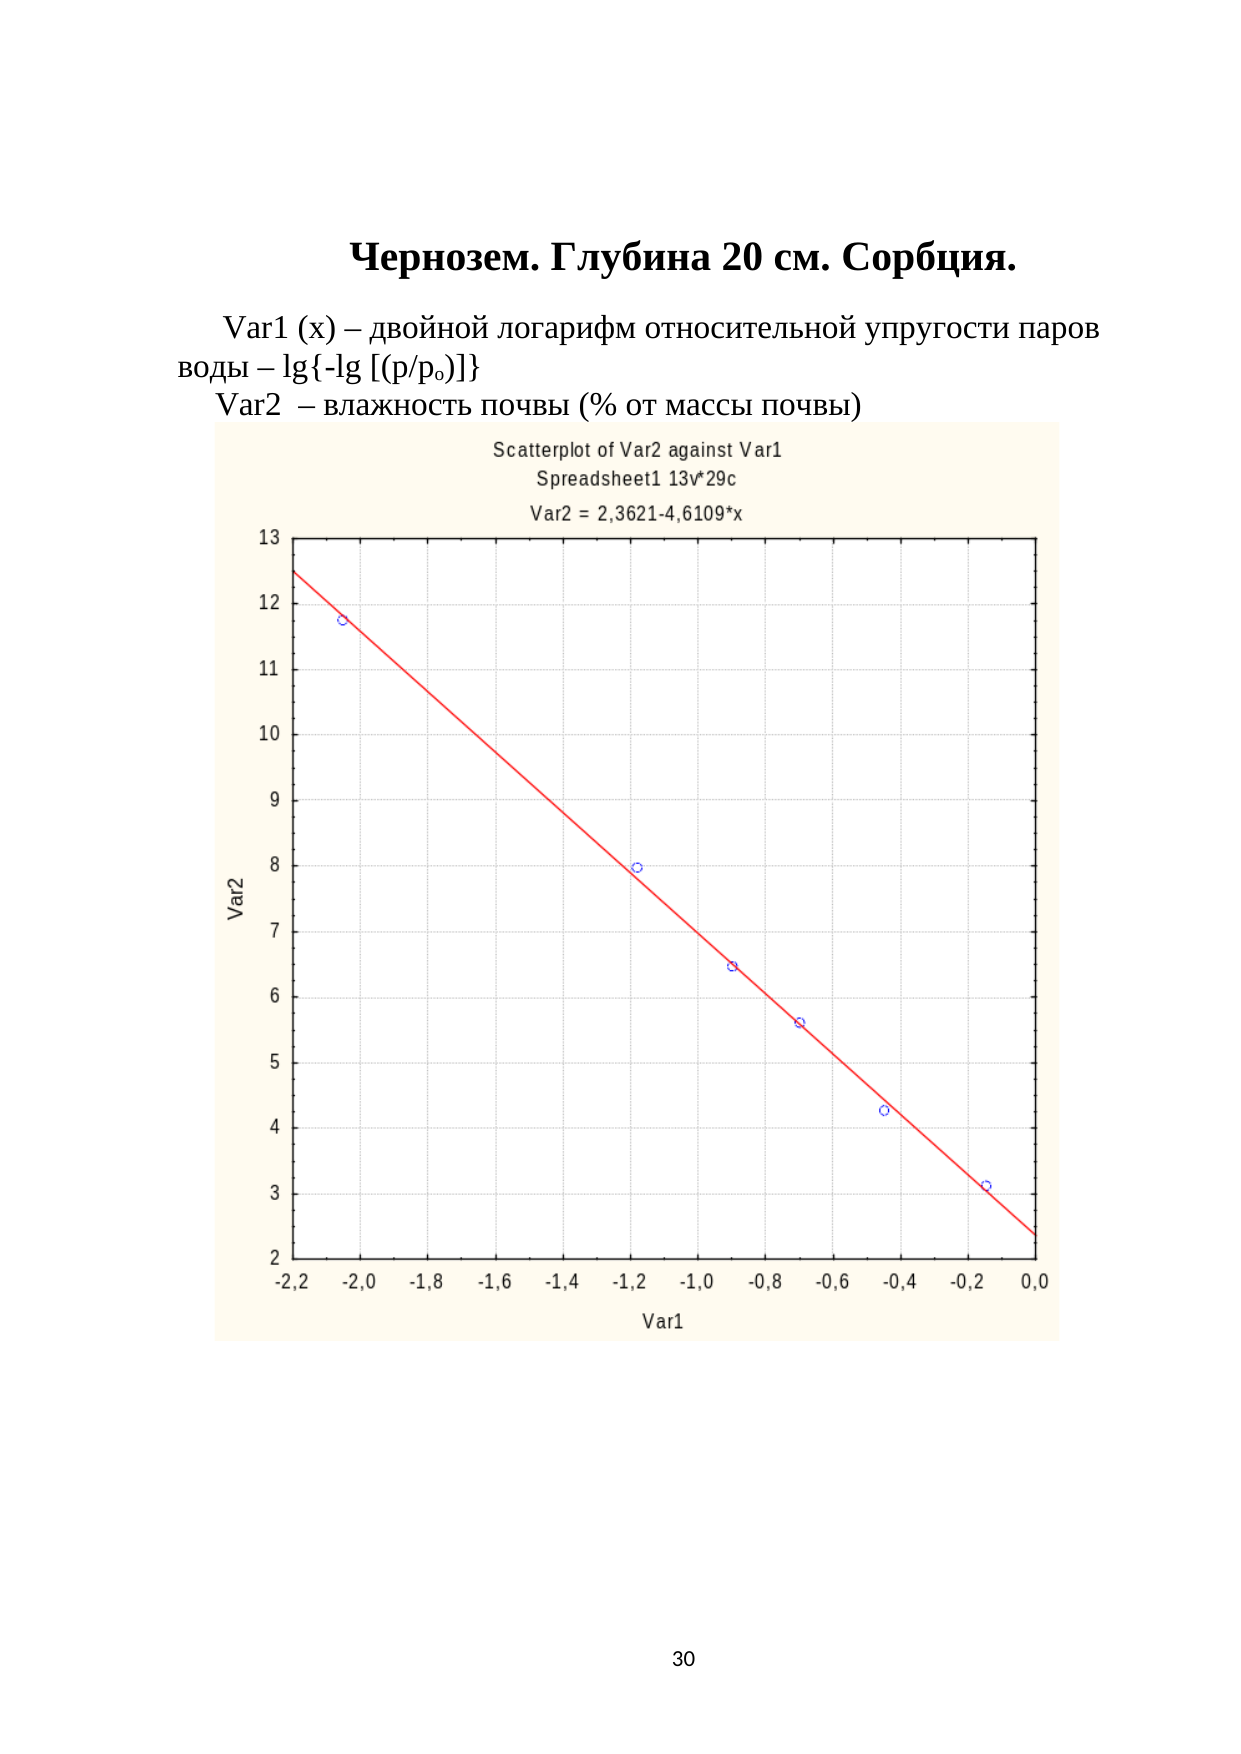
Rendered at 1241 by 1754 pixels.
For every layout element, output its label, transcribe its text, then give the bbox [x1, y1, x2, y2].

text Чернозем. Глубина 20 см. Сорбция. [177, 232, 1152, 279]
text Var1 (x) – двойной логарифм относительной упругости паров воды – lg{-lg [(р/ро)]} [177, 308, 1152, 384]
text Var2 – влажность почвы (% от массы почвы) [177, 384, 1152, 423]
